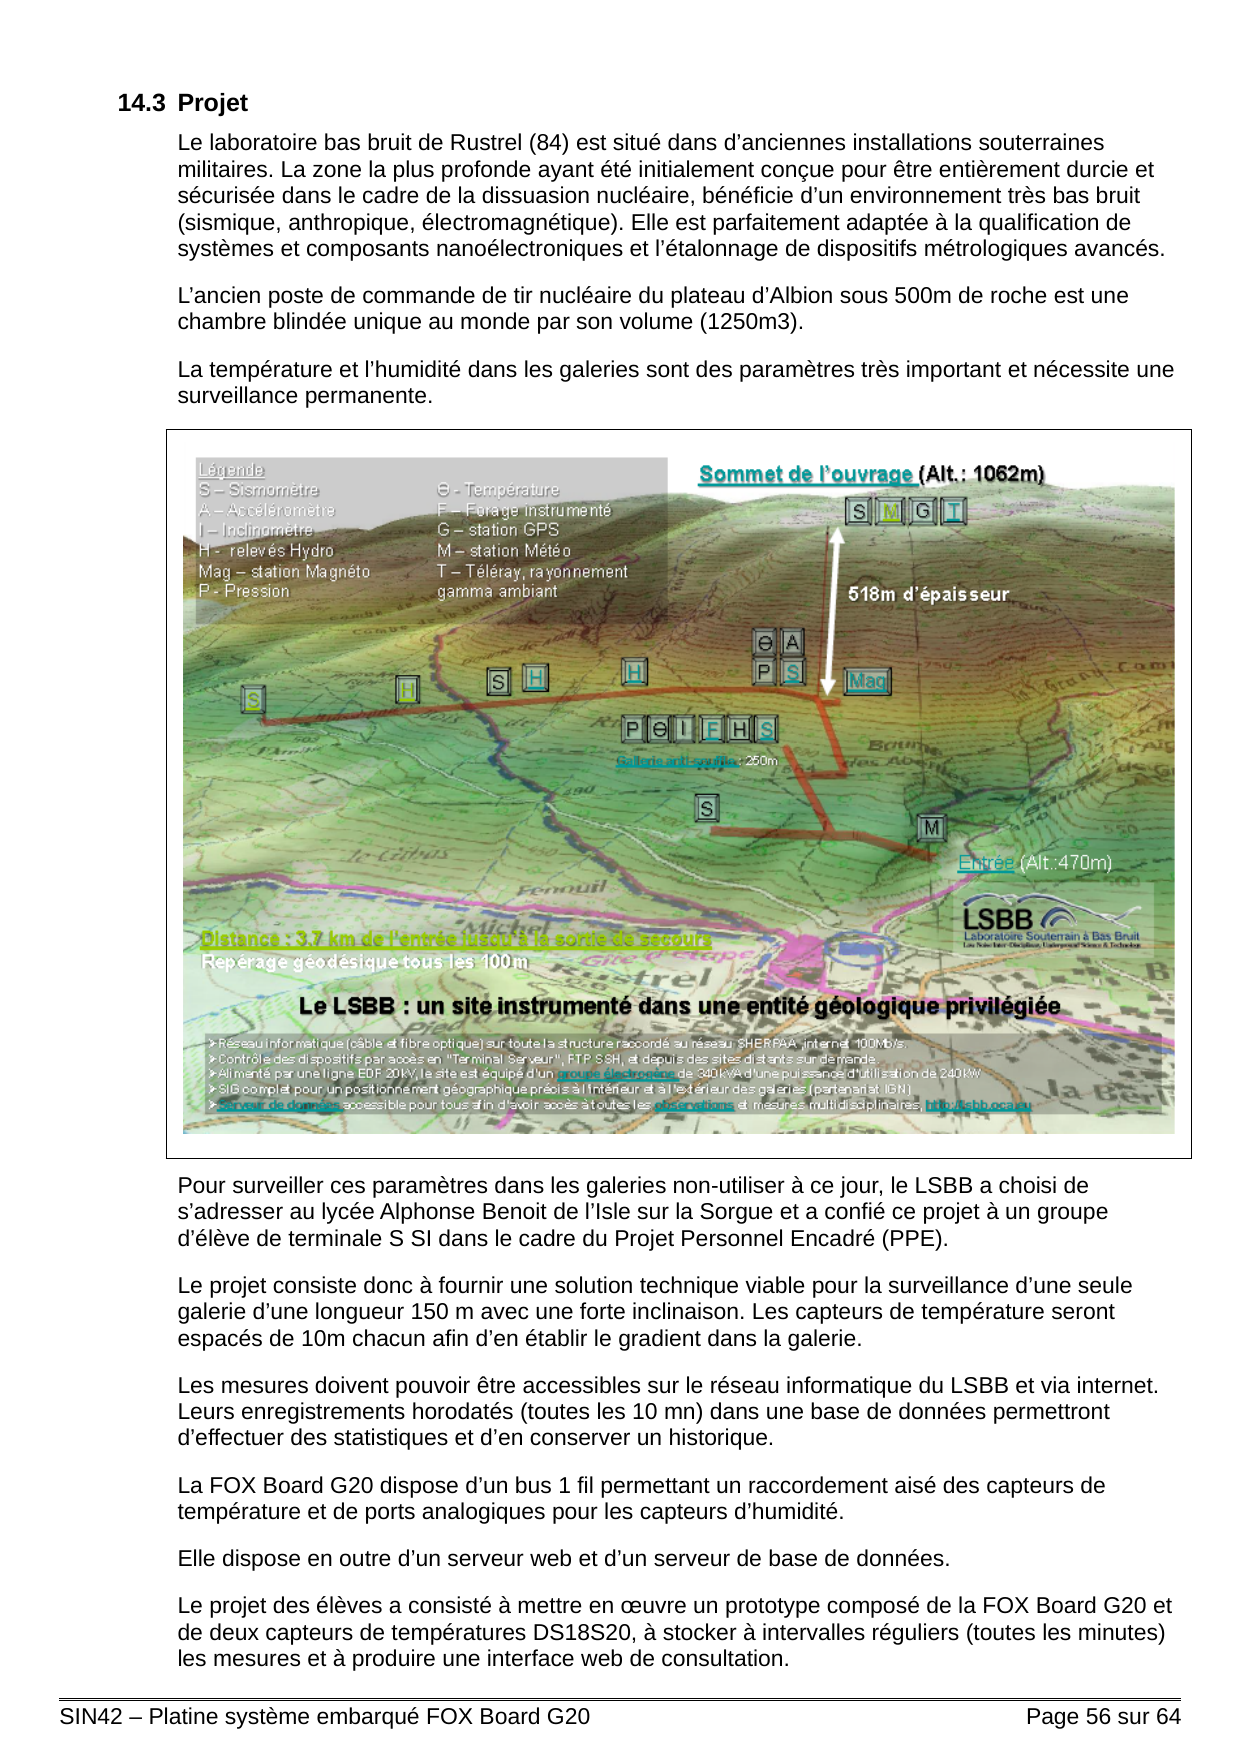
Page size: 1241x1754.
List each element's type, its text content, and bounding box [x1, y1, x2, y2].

text Pour surveiller ces paramètres dans les galeries non-utiliser à ce jour, le LSBB a choisi de s’adresser au lycée Alphonse Benoit de l’Isle sur la Sorgue et a confié ce projet à un groupe d’élève de terminale S SI dans le cadre du Projet Personnel Encadré (PPE). [177, 1172, 1181, 1251]
text La FOX Board G20 dispose d’un bus 1 fil permettant un raccordement aisé des capteurs de température et de ports analogiques pour les capteurs d’humidité. [177, 1472, 1181, 1524]
text Les mesures doivent pouvoir être accessibles sur le réseau informatique du LSBB et via internet. Leurs enregistrements horodatés (toutes les 10 mn) dans une base de données permettront d’effectuer des statistiques et d’en conserver un historique. [177, 1372, 1181, 1451]
text Le laboratoire bas bruit de Rustrel (84) est situé dans d’anciennes installations souterraines militaires. La zone la plus profonde ayant été initialement conçue pour être entièrement durcie et sécurisée dans le cadre de la dissuasion nucléaire, bénéficie d’un environnement très bas bruit (sismique, anthropique, électromagnétique). Elle est parfaitement adaptée à la qualification de systèmes et composants nanoélectroniques et l’étalonnage de dispositifs métrologiques avancés. [177, 129, 1181, 261]
subtitle Projet [117, 88, 1181, 117]
picture [183, 442, 1175, 1134]
text Le projet consiste donc à fournir une solution technique viable pour la surveillance d’une seule galerie d’une longueur 150 m avec une forte inclinaison. Les capteurs de température seront espacés de 10m chacun afin d’en établir le gradient dans la galerie. [177, 1272, 1181, 1351]
text La température et l’humidité dans les galeries sont des paramètres très important et nécessite une surveillance permanente. [177, 356, 1181, 408]
text Le projet des élèves a consisté à mettre en œuvre un prototype composé de la FOX Board G20 et de deux capteurs de températures DS18S20, à stocker à intervalles réguliers (toutes les minutes) les mesures et à produire une interface web de consultation. [177, 1592, 1181, 1671]
text Elle dispose en outre d’un serveur web et d’un serveur de base de données. [177, 1545, 1181, 1571]
table_header [167, 430, 1191, 1158]
text L’ancien poste de commande de tir nucléaire du plateau d’Albion sous 500m de roche est une chambre blindée unique au monde par son volume (1250m3). [177, 282, 1181, 335]
